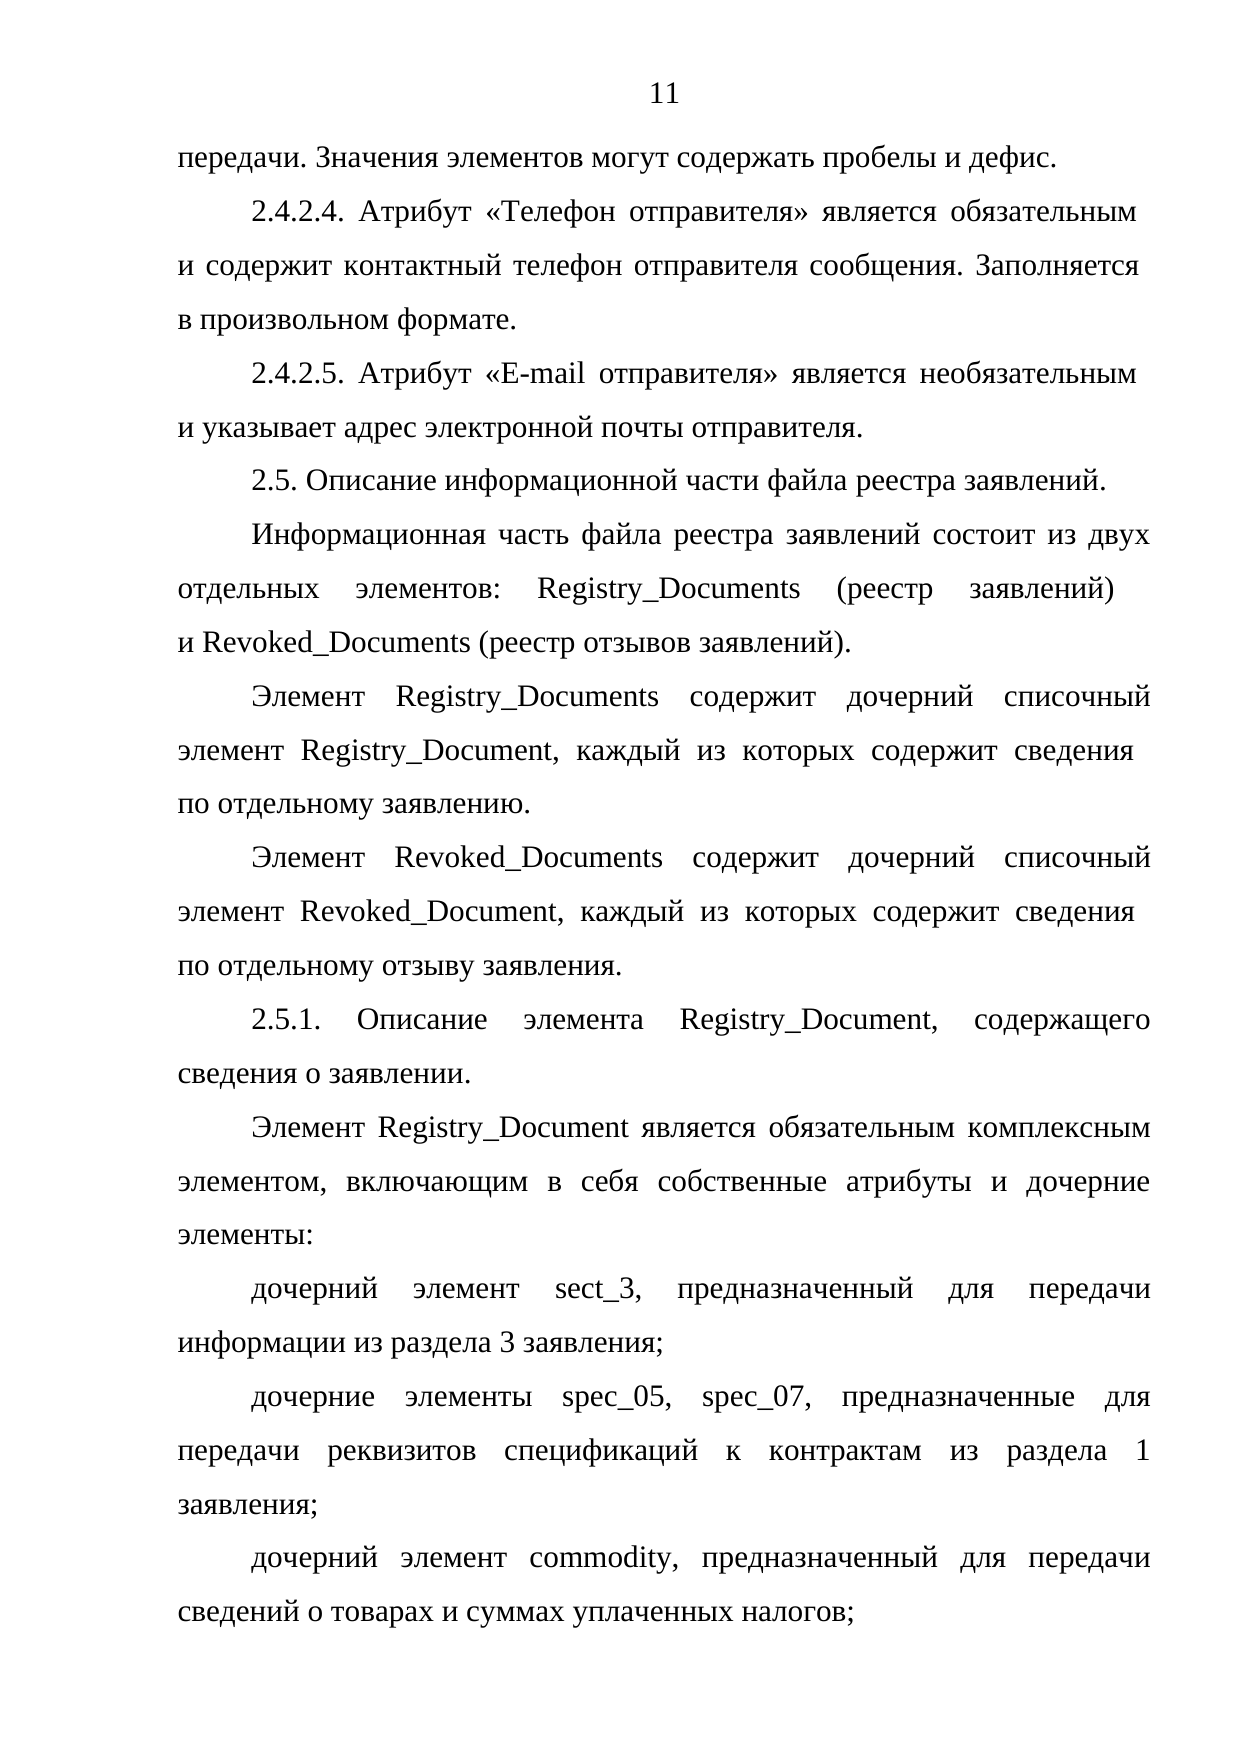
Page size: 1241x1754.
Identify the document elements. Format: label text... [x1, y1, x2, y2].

text дочерний элемент commodity, предназначенный для передачи сведений о товарах и суммах уплаченных налогов; [177, 1539, 1152, 1628]
text Информационная часть файла реестра заявлений состоит из двух отдельных элементов: Registry_Documents (реестр заявлений) и Revoked_Documents (реестр отзывов заявлений). [177, 516, 1152, 659]
text 2.4.2.4. Атрибут «Телефон отправителя» является обязательным и содержит контактный телефон отправителя сообщения. Заполняется в произвольном формате. [177, 192, 1152, 336]
text 2.5. Описание информационной части файла реестра заявлений. [177, 462, 1152, 498]
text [177, 138, 1152, 174]
text дочерние элементы spec_05, spec_07, предназначенные для передачи реквизитов спецификаций к контрактам из раздела 1 заявления; [177, 1377, 1152, 1521]
text 2.5.1. Описание элемента Registry_Document, содержащего сведения о заявлении. [177, 1000, 1152, 1090]
text Элемент Registry_Document является обязательным комплексным элементом, включающим в себя собственные атрибуты и дочерние элементы: [177, 1108, 1152, 1252]
text Элемент Registry_Documents содержит дочерний списочный элемент Registry_Document, каждый из которых содержит сведения по отдельному заявлению. [177, 677, 1152, 821]
text 2.4.2.5. Атрибут «E-mail отправителя» является необязательным и указывает адрес электронной почты отправителя. [177, 354, 1152, 444]
text дочерний элемент sect_3, предназначенный для передачи информации из раздела 3 заявления; [177, 1269, 1152, 1359]
text Элемент Revoked_Documents содержит дочерний списочный элемент Revoked_Document, каждый из которых содержит сведения по отдельному отзыву заявления. [177, 839, 1152, 982]
